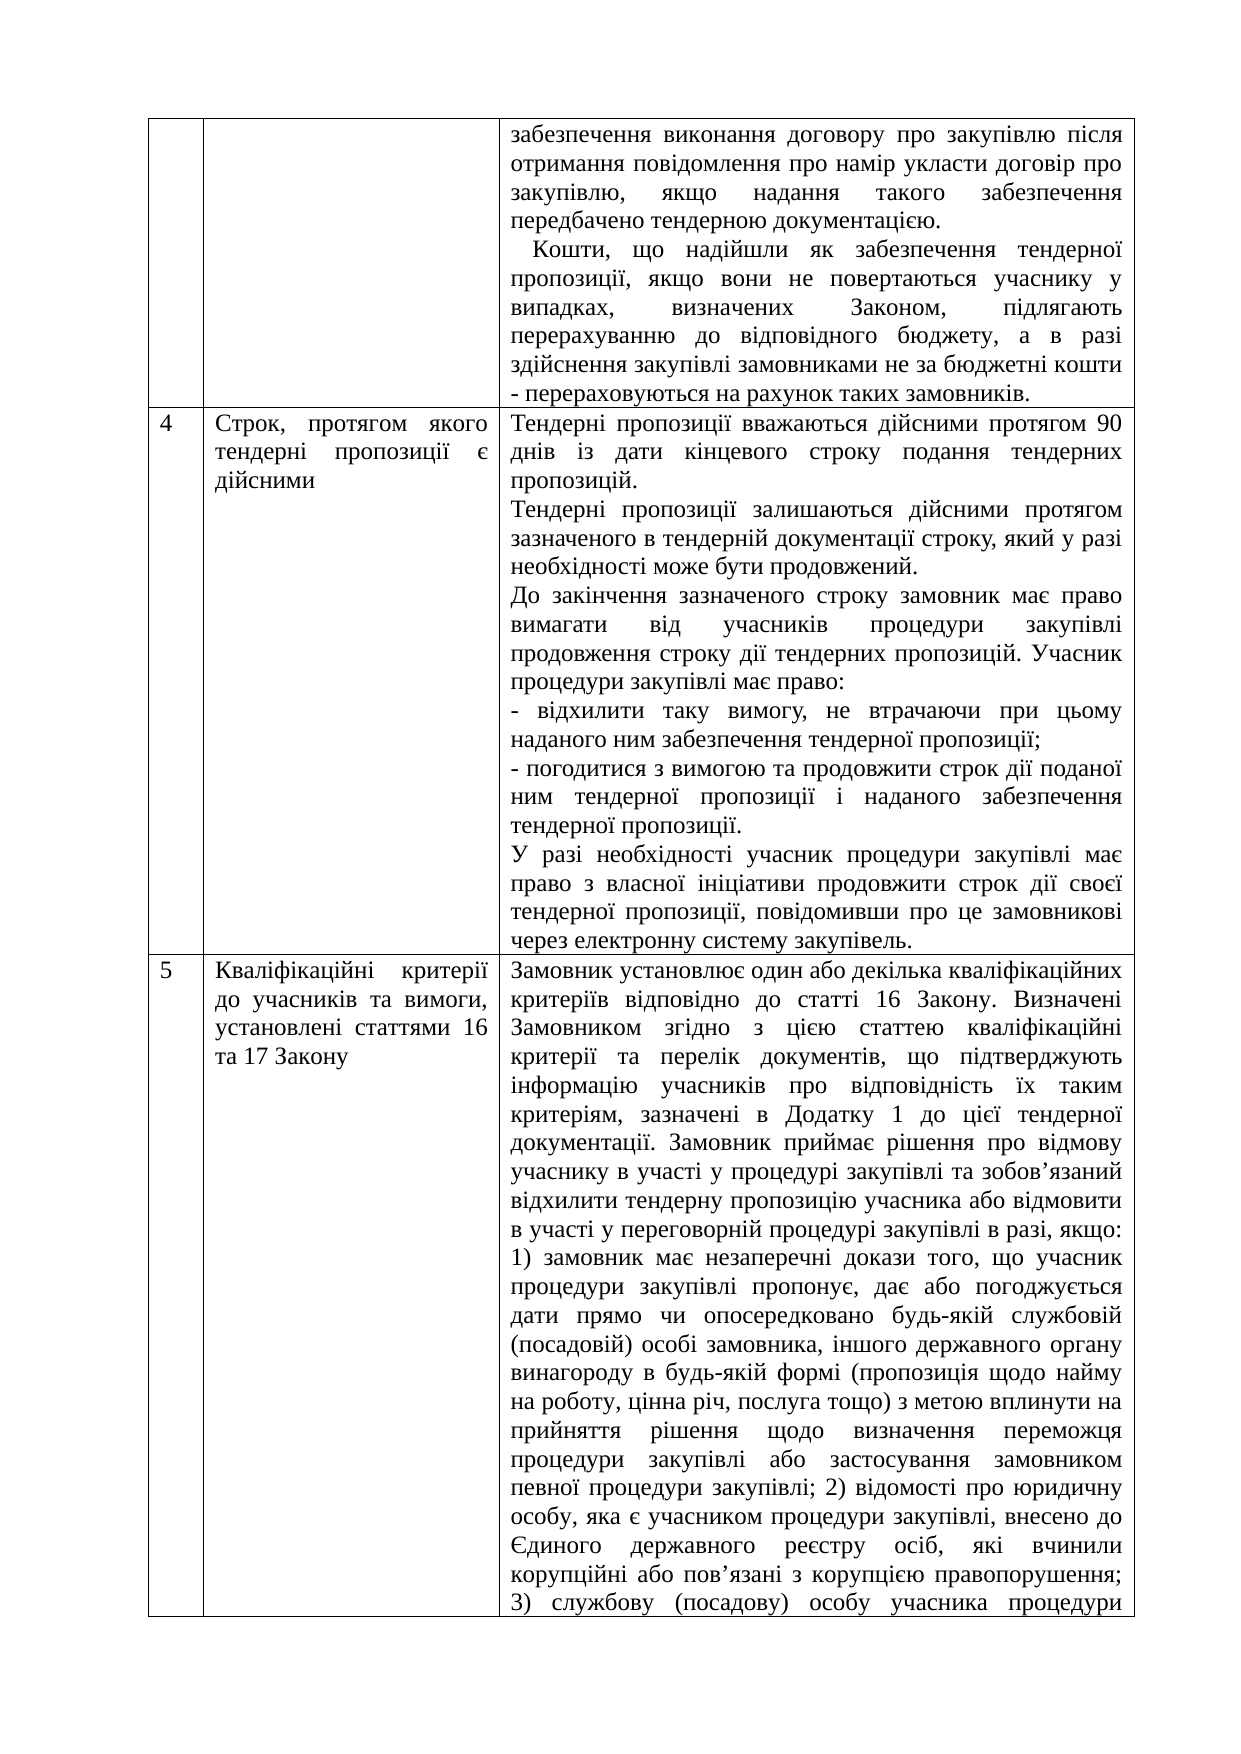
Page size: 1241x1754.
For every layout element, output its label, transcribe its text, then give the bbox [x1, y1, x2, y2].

table_cell 3 [149, 119, 203, 407]
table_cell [500, 119, 1134, 407]
table_cell Строк, протягом якого тендерні пропозиції є дійсними [204, 408, 499, 954]
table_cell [500, 955, 1134, 1616]
table_cell Тендерні пропозиції вважаються дійсними протягом 90 днів із дати кінцевого строку подання тендерних пропозицій. Тендерні пропозиції залишаються дійсними протягом зазначеного в тендерній документації строку, який у разі необхідності може бути продовжений. До закінчення зазначеного строку замовник має право вимагати від учасників процедури закупівлі продовження строку дії тендерних пропозицій. Учасник процедури закупівлі має право: - відхилити таку вимогу, не втрачаючи при цьому наданого ним забезпечення тендерної пропозиції; - погодитися з вимогою та продовжити строк дії поданої ним тендерної пропозиції і наданого забезпечення тендерної пропозиції. У разі необхідності учасник процедури закупівлі має право з власної ініціативи продовжити строк дії своєї тендерної пропозиції, повідомивши про це замовникові через електронну систему закупівель. [500, 408, 1134, 954]
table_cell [204, 955, 499, 1616]
table_cell 4 [149, 408, 203, 954]
table_cell 5 [149, 955, 203, 1616]
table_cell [204, 119, 499, 407]
